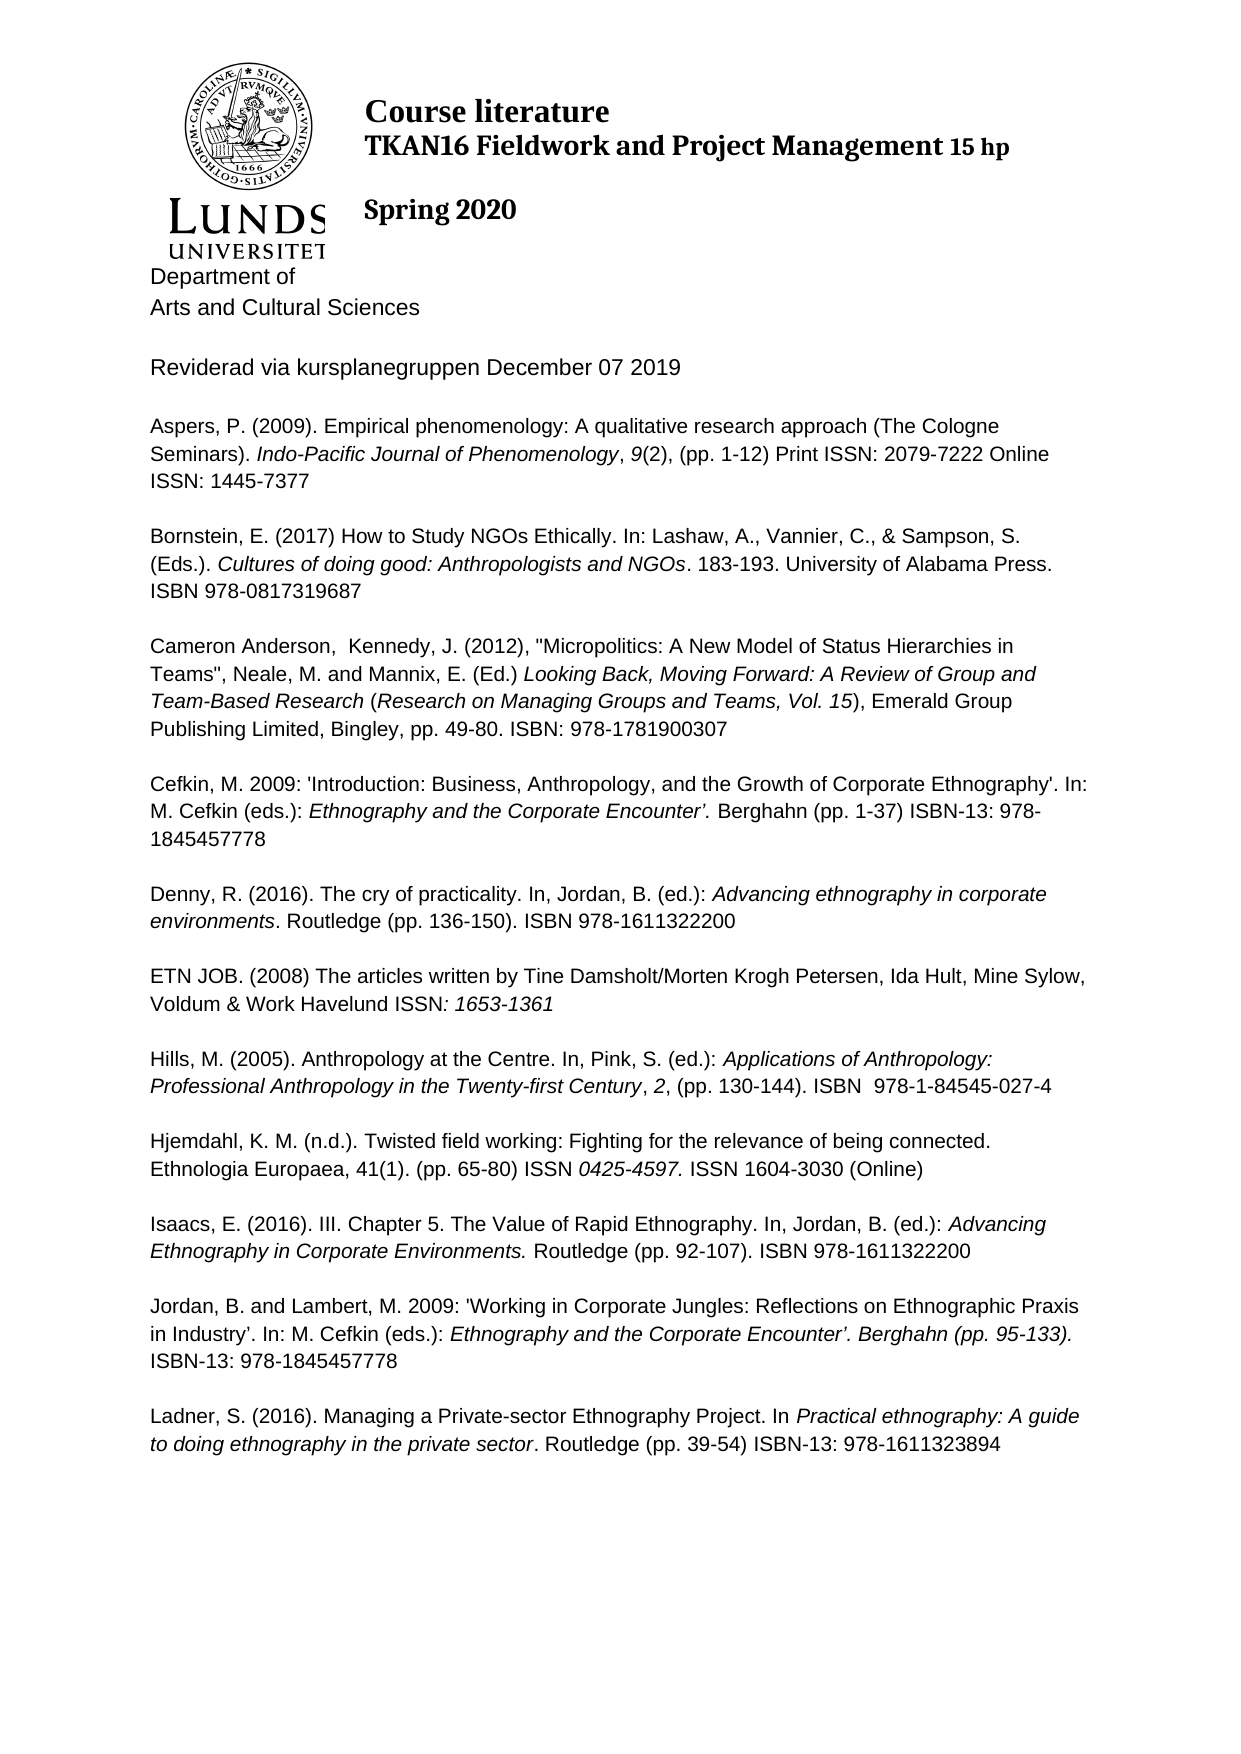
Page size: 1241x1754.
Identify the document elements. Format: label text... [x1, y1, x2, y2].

text Aspers, P. (2009). Empirical phenomenology: A qualitative research approach (The Cologne Seminars). Indo-Pacific Journal of Phenomenology, 9(2), (pp. 1-12) Print ISSN: 2079-7222 Online ISSN: 1445-7377 [150, 414, 1090, 493]
text Jordan, B. and Lambert, M. 2009: 'Working in Corporate Jungles: Reflections on Ethnographic Praxis in Industry’. In: M. Cefkin (eds.): Ethnography and the Corporate Encounter’. Berghahn (pp. 95-133). ISBN-13: 978-1845457778 [150, 1294, 1090, 1373]
text Department of Arts and Cultural Sciences [150, 154, 1090, 320]
text Hills, M. (2005). Anthropology at the Centre. In, Pink, S. (ed.): Applications of Anthropology: Professional Anthropology in the Twenty-first Century, 2, (pp. 130-144). ISBN 978-1-84545-027-4 [150, 1047, 1090, 1098]
text Cefkin, M. 2009: 'Introduction: Business, Anthropology, and the Growth of Corporate Ethnography'. In: M. Cefkin (eds.): Ethnography and the Corporate Encounter’. Berghahn (pp. 1-37) ISBN-13: 978-1845457778 [150, 772, 1090, 851]
text Isaacs, E. (2016). III. Chapter 5. The Value of Rapid Ethnography. In, Jordan, B. (ed.): Advancing Ethnography in Corporate Environments. Routledge (pp. 92-107). ISBN 978-1611322200 [150, 1212, 1090, 1263]
picture [168, 62, 325, 260]
text Bornstein, E. (2017) How to Study NGOs Ethically. In: Lashaw, A., Vannier, C., & Sampson, S. (Eds.). Cultures of doing good: Anthropologists and NGOs. 183-193. University of Alabama Press. ISBN 978-0817319687 [150, 524, 1090, 603]
text Denny, R. (2016). The cry of practicality. In, Jordan, B. (ed.): Advancing ethnography in corporate environments. Routledge (pp. 136-150). ISBN 978-1611322200 [150, 882, 1090, 933]
text Cameron Anderson, Kennedy, J. (2012), "Micropolitics: A New Model of Status Hierarchies in Teams", Neale, M. and Mannix, E. (Ed.) Looking Back, Moving Forward: A Review of Group and Team-Based Research (Research on Managing Groups and Teams, Vol. 15), Emerald Group Publishing Limited, Bingley, pp. 49-80. ISBN: 978-1781900307 [150, 634, 1090, 741]
text Ladner, S. (2016). Managing a Private-sector Ethnography Project. In Practical ethnography: A guide to doing ethnography in the private sector. Routledge (pp. 39-54) ISBN-13: 978-1611323894 [150, 1404, 1090, 1456]
text Reviderad via kursplanegruppen December 07 2019 [150, 354, 1090, 380]
text ETN JOB. (2008) The articles written by Tine Damsholt/Morten Krogh Petersen, Ida Hult, Mine Sylow, Voldum & Work Havelund ISSN: 1653-1361 [150, 964, 1090, 1016]
text Hjemdahl, K. M. (n.d.). Twisted field working: Fighting for the relevance of being connected. Ethnologia Europaea, 41(1). (pp. 65-80) ISSN 0425-4597. ISSN 1604-3030 (Online) [150, 1129, 1090, 1181]
